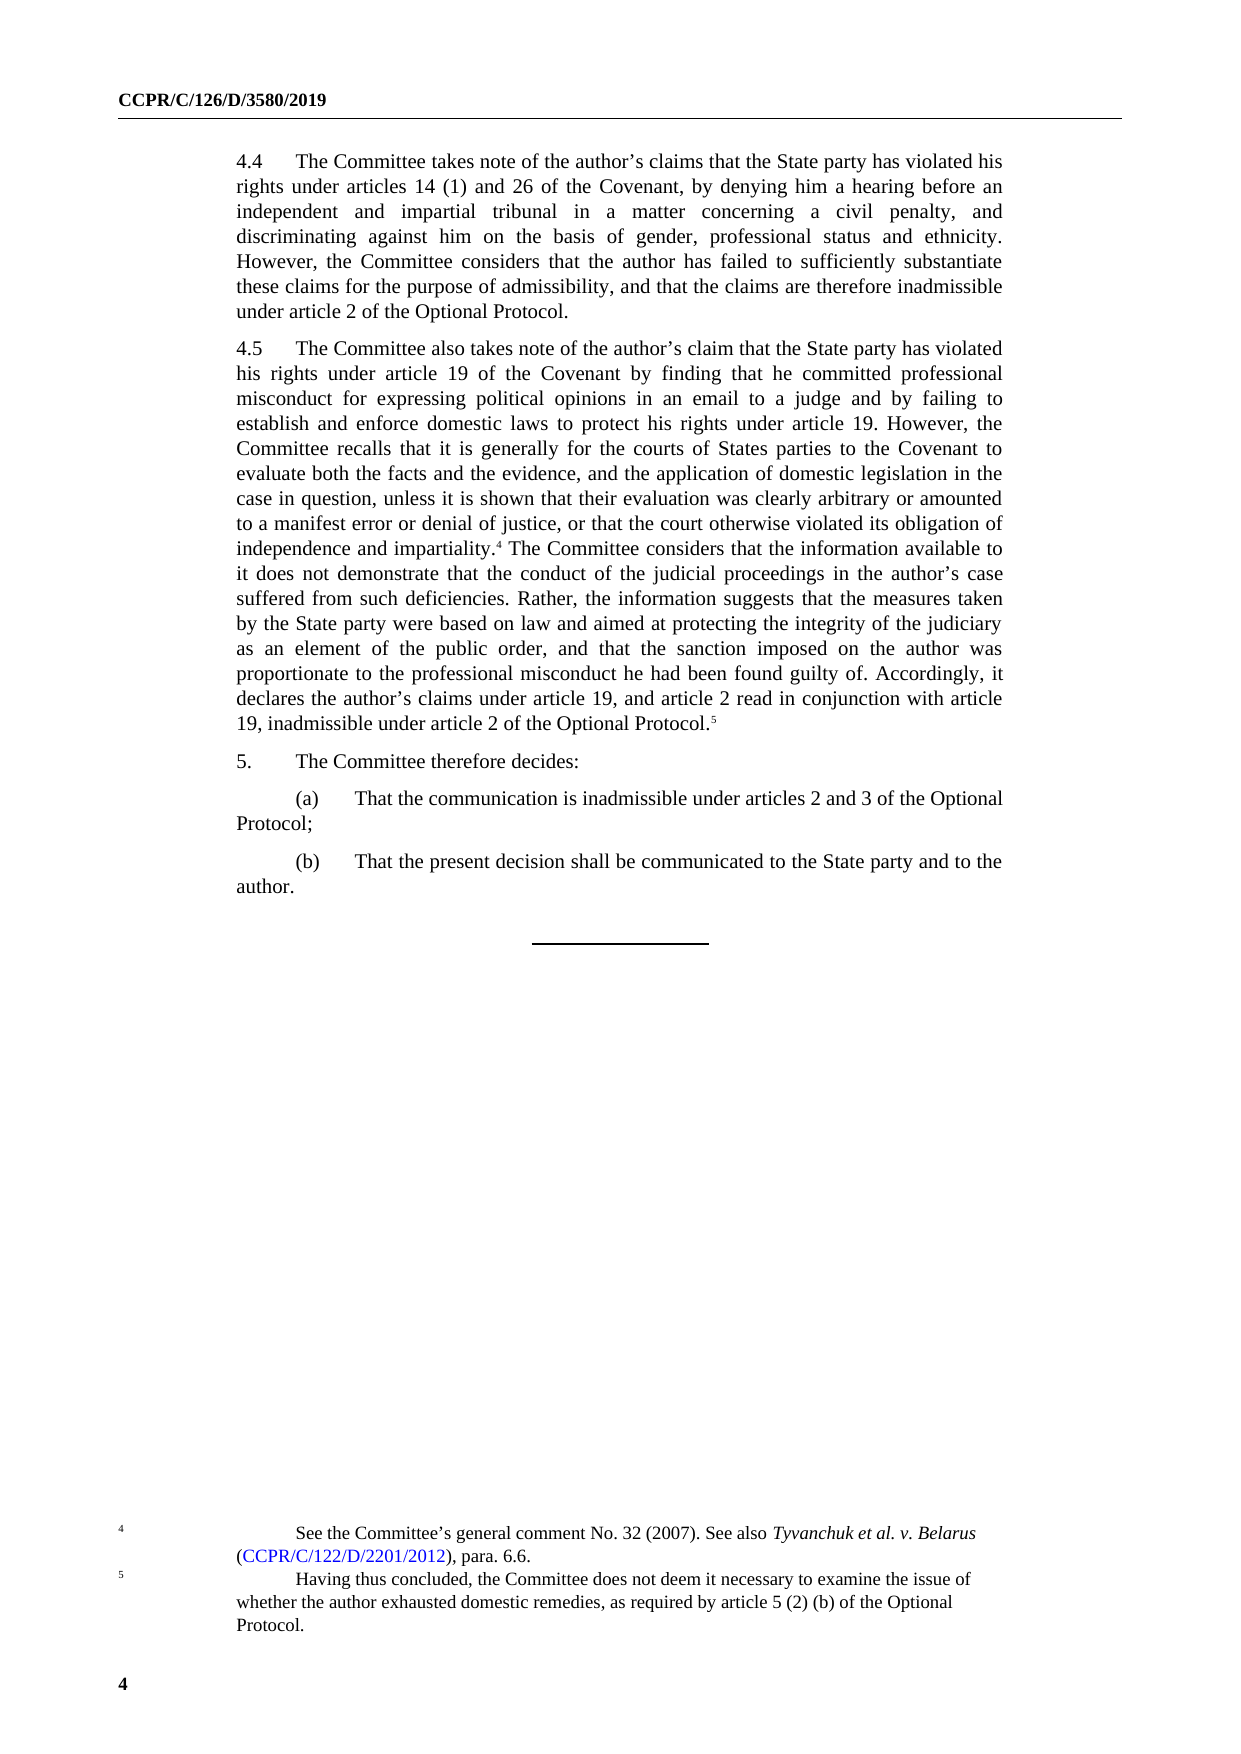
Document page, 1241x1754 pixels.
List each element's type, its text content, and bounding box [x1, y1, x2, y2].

text (a) That the communication is inadmissible under articles 2 and 3 of the Optional Protocol; [236, 785, 1004, 835]
text (b) That the present decision shall be communicated to the State party and to the author. [236, 848, 1004, 898]
text 4.5 The Committee also takes note of the author’s claim that the State party has violated his rights under article 19 of the Covenant by finding that he committed professional misconduct for expressing political opinions in an email to a judge and by failing to establish and enforce domestic laws to protect his rights under article 19. However, the Committee recalls that it is generally for the courts of States parties to the Covenant to evaluate both the facts and the evidence, and the application of domestic legislation in the case in question, unless it is shown that their evaluation was clearly arbitrary or amounted to a manifest error or denial of justice, or that the court otherwise violated its obligation of independence and impartiality. The Committee considers that the information available to it does not demonstrate that the conduct of the judicial proceedings in the author’s case suffered from such deficiencies. Rather, the information suggests that the measures taken by the State party were based on law and aimed at protecting the integrity of the judiciary as an element of the public order, and that the sanction imposed on the author was proportionate to the professional misconduct he had been found guilty of. Accordingly, it declares the author’s claims under article 19, and article 2 read in conjunction with article 19, inadmissible under article 2 of the Optional Protocol. [236, 335, 1004, 735]
text 4.4 The Committee takes note of the author’s claims that the State party has violated his rights under articles 14 (1) and 26 of the Covenant, by denying him a hearing before an independent and impartial tribunal in a matter concerning a civil penalty, and discriminating against him on the basis of gender, professional status and ethnicity. However, the Committee considers that the author has failed to sufficiently substantiate these claims for the purpose of admissibility, and that the claims are therefore inadmissible under article 2 of the Optional Protocol. [236, 148, 1004, 323]
text 5. The Committee therefore decides: [236, 748, 1004, 773]
